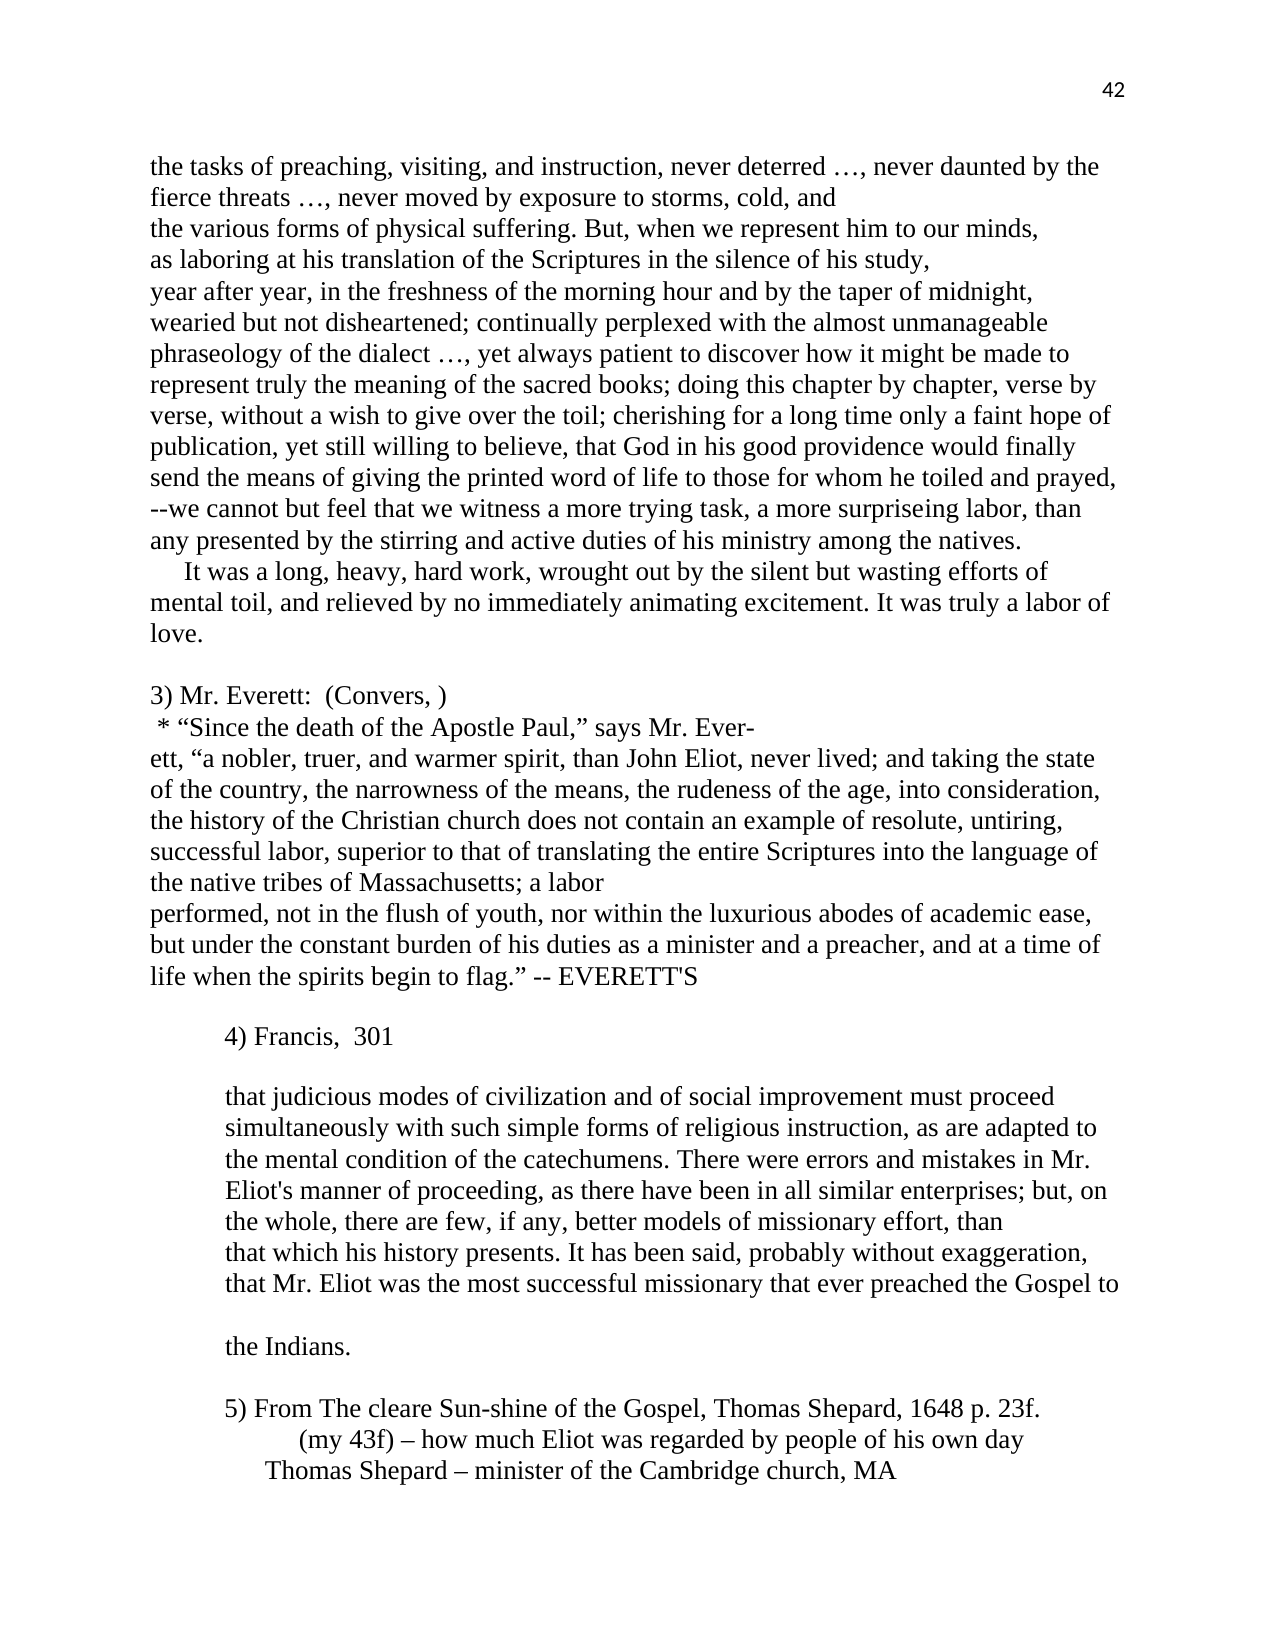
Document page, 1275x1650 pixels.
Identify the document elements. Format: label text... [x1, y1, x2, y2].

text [150, 1080, 1125, 1485]
text 4) Francis, 301 [150, 1020, 1125, 1051]
